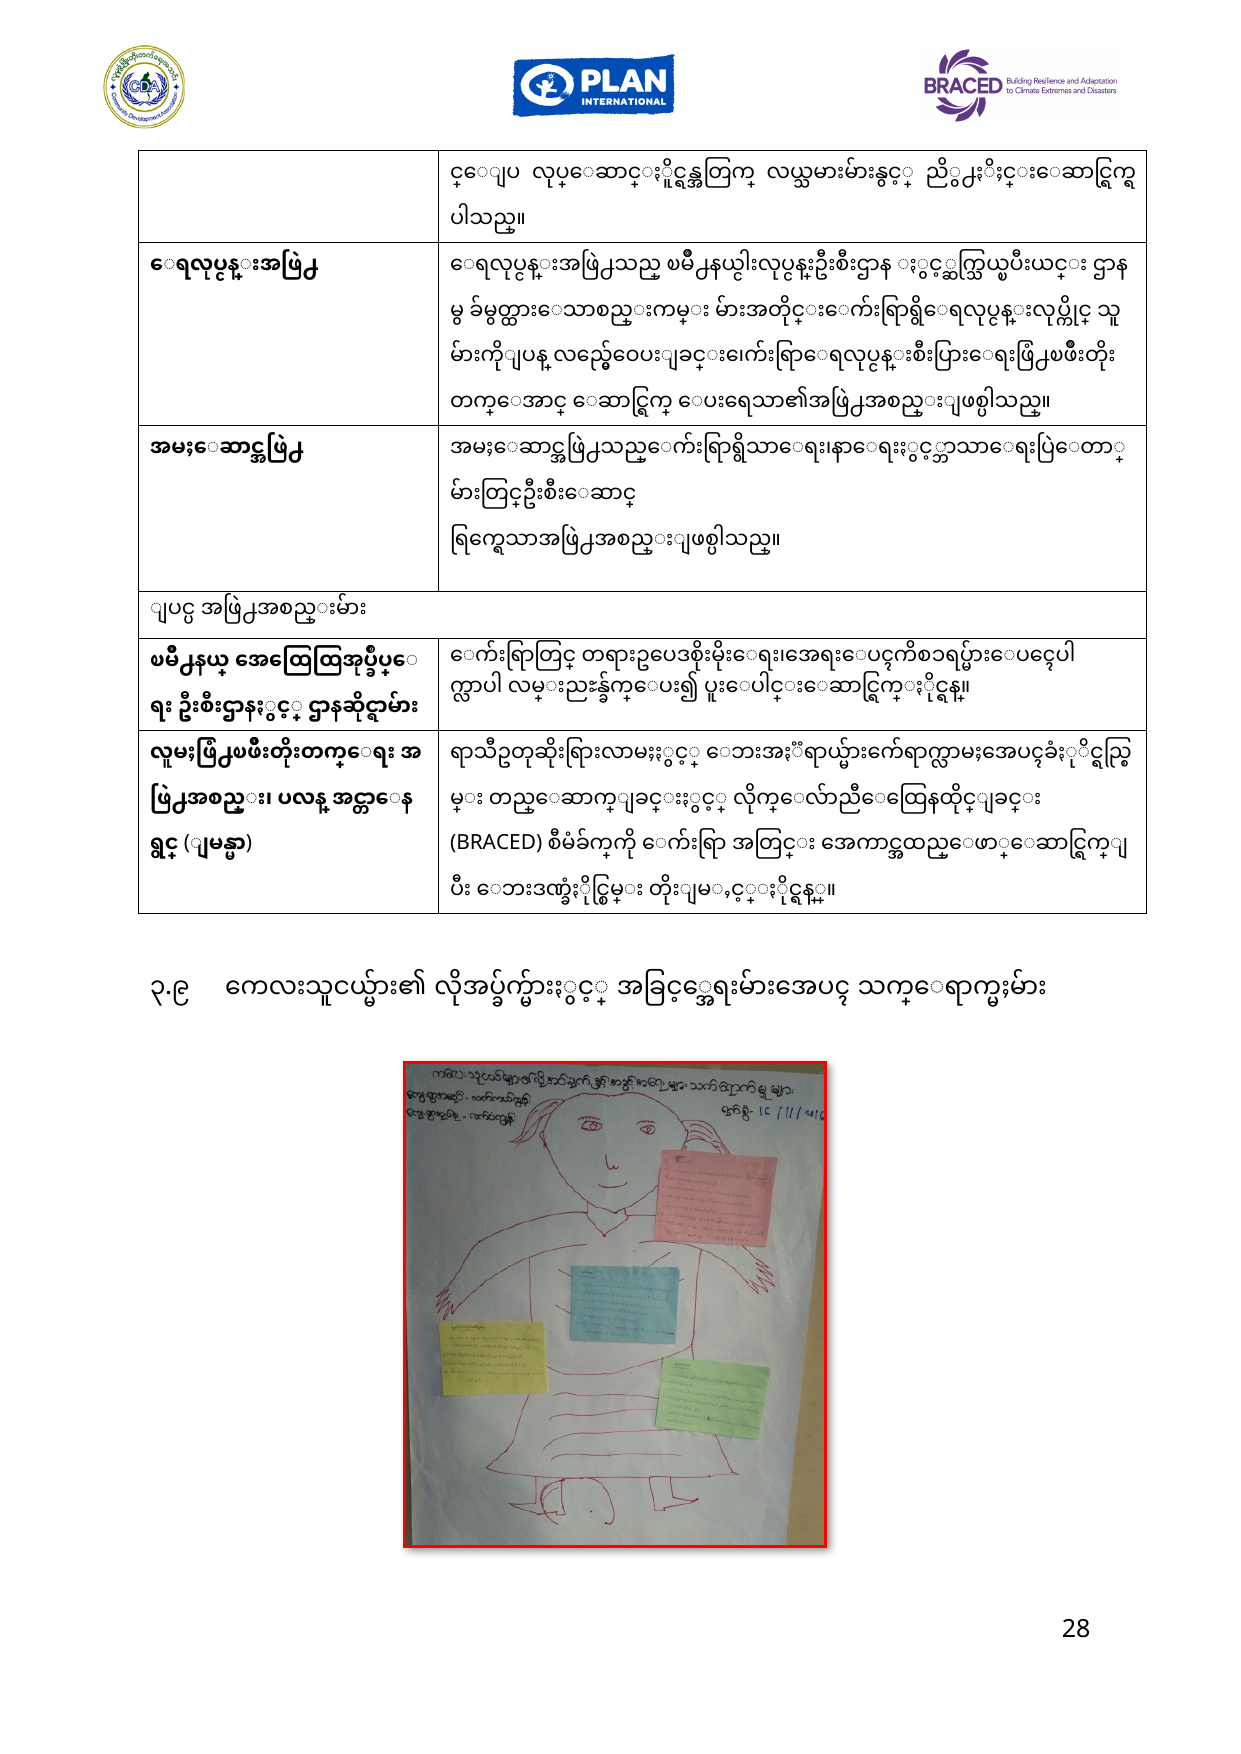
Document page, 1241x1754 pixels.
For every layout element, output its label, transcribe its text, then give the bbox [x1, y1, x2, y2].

text ၃.၉ ကေလးသူငယ္မ်ား၏ လိုအပ္ခ်က္မ်ားႏွင့္ အခြင့္အေရးမ်ားအေပၚ သက္ေရာက္မႈမ်ား [648, 971, 1090, 1001]
table_cell ရာသီဥတုဆိုးရြားလာမႈႏွင့္ ေဘးအႏၱရာယ္မ်ားက်ေရာက္လာမႈအေပၚခံႏုိင္ရည္စြမ္း တည္ေဆာက္ျခင္းႏွင့္ လိုက္ေလ်ာညီေထြေနထိုင္ျခင္း (BRACED) စီမံခ်က္ကို ေက်းရြာ အတြင္း အေကာင္အထည္ေဖာ္ေဆာင္ရြက္ျပီး ေဘးဒဏ္ခံႏိုင္စြမ္း တိုးျမႇင့္ႏိုင္ရန္္။ [439, 731, 1146, 913]
picture [920, 45, 1122, 125]
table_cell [439, 151, 1146, 242]
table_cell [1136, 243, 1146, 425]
table_cell လူမႈဖြံ႕ၿဖိဳးတိုးတက္ေရး အဖြဲ႕အစည္း၊ ပလန္ အင္တာေနရွင္ (ျမန္မာ) [139, 731, 438, 913]
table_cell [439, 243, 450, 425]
picture [406, 1064, 824, 1545]
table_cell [139, 151, 438, 242]
table_cell ေက်းရြာတြင္ တရားဥပေဒစိုးမိုးေရး၊အေရးေပၚကိစၥရပ္မ်ားေပၚေပါက္လာပါ လမ္းညႊန္ခ်က္ေပး၍ ပူးေပါင္းေဆာင္ရြက္ႏိုင္ရန္။ [439, 639, 1146, 730]
table_cell ျပင္ပ အဖြဲ႕အစည္းမ်ား [139, 592, 1146, 638]
text ၃.၉ ကေလးသူငယ္မ်ား၏ လိုအပ္ခ်က္မ်ားႏွင့္ အခြင့္အေရးမ်ားအေပၚ သက္ေရာက္မႈမ်ား [150, 971, 646, 1001]
table_cell အမႈေဆာင္အဖြဲ႕ [139, 426, 438, 591]
picture [509, 52, 678, 120]
table_cell အမႈေဆာင္အဖြဲ႕သည္ေက်းရြာရွိသာေရး၊နာေရးႏွင့္ဘာသာေရးပြဲေတာ္မ်ားတြင္ဦးစီးေဆာင္ ရြက္ရေသာအဖြဲ႕အစည္းျဖစ္ပါသည္။ [439, 426, 1146, 591]
picture [103, 45, 185, 129]
table_cell ၿမိဳ႕နယ္ အေထြေထြအုပ္ခ်ဳပ္ေရး ဦးစီးဌာနႏွင့္ ဌာနဆိုင္ရာမ်ား [139, 639, 438, 730]
table_cell ေရလုပ္ငန္းအဖြဲ႕ [139, 243, 438, 425]
